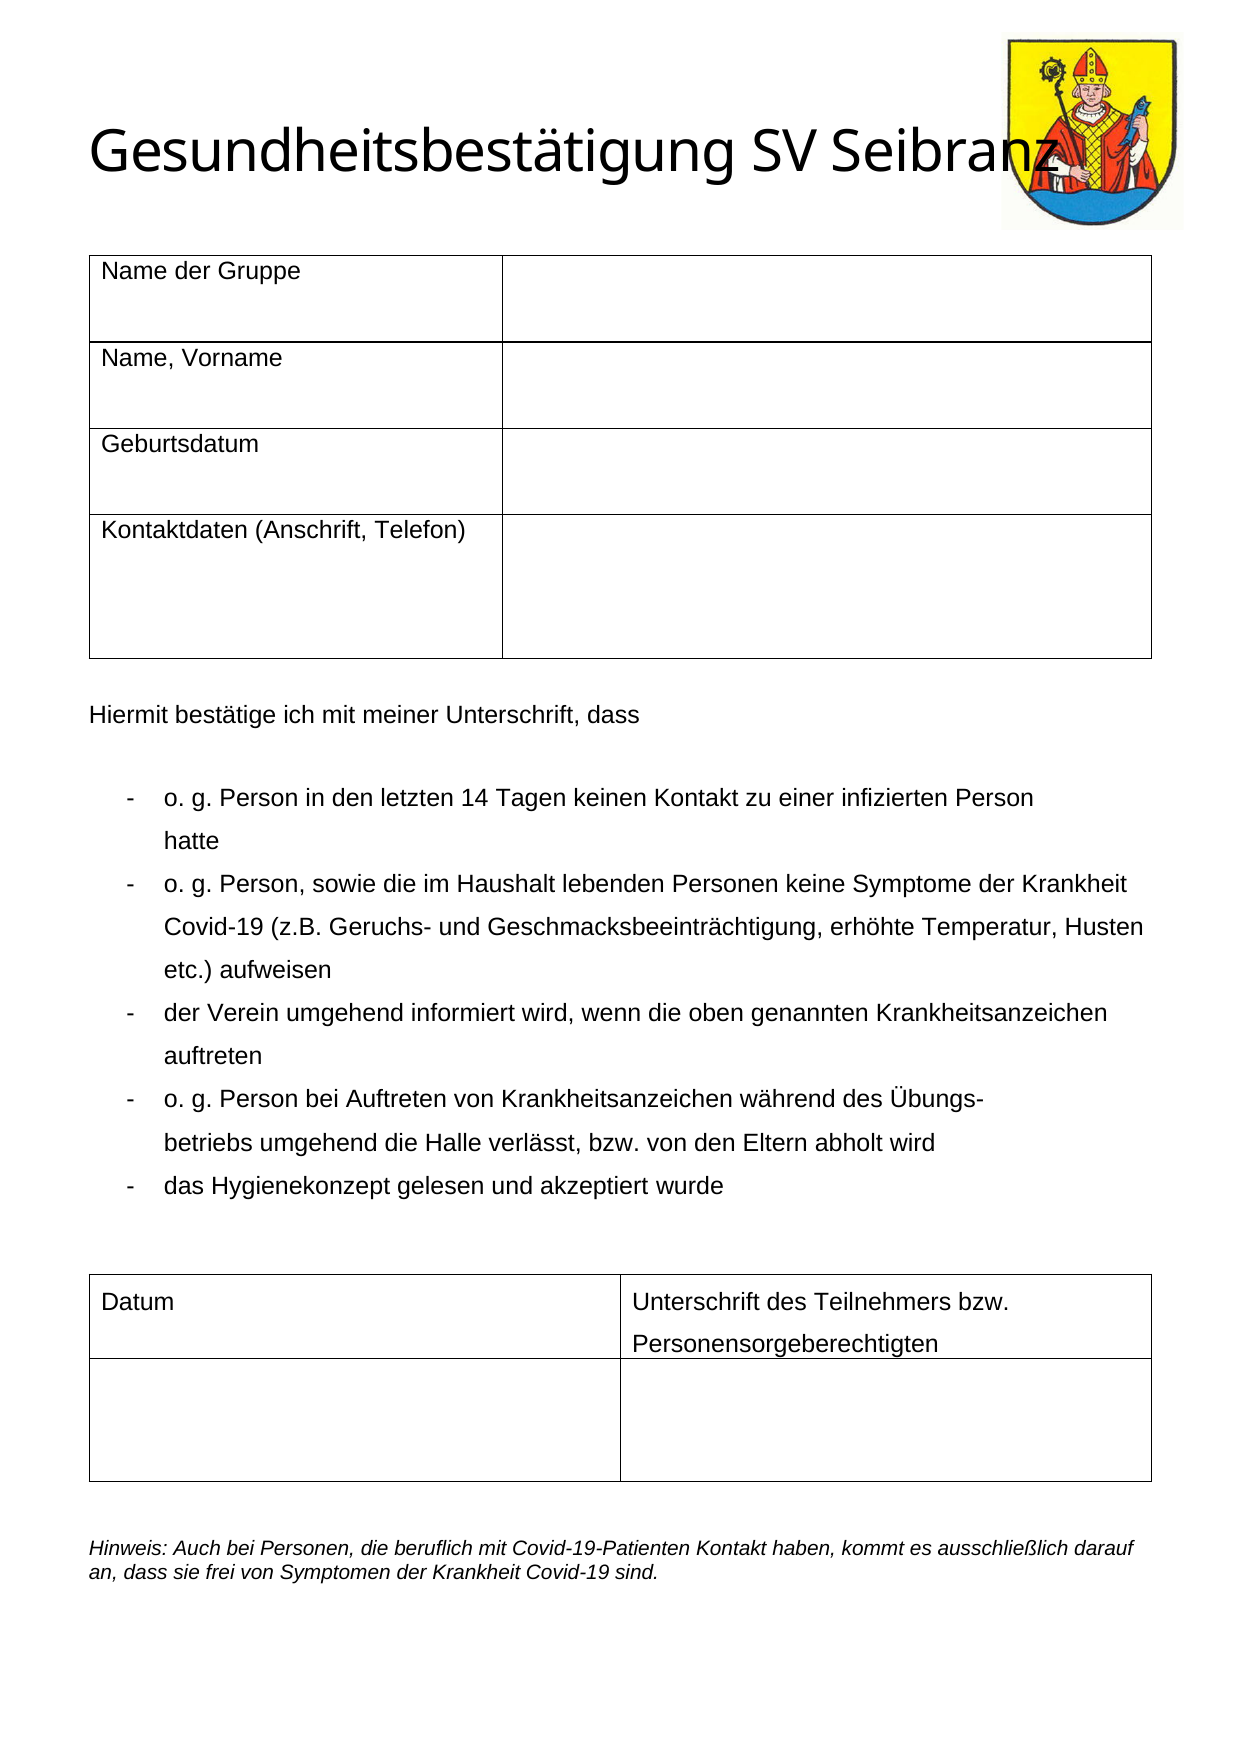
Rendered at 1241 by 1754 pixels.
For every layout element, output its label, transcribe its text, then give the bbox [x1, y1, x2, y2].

list o. g. Person in den letzten 14 Tagen keinen Kontakt zu einer infizierten Person hatte [126, 782, 1085, 854]
table_cell Name, Vorname [90, 343, 502, 428]
table_header Datum [90, 1275, 620, 1358]
list der Verein umgehend informiert wird, wenn die oben genannten Krankheitsanzeichen auftreten [126, 998, 1109, 1070]
list o. g. Person bei Auftreten von Krankheitsanzeichen während des Übungs-betriebs umgehend die Halle verlässt, bzw. von den Eltern abholt wird [126, 1084, 1020, 1156]
text Hiermit bestätige ich mit meiner Unterschrift, dass [89, 700, 1163, 729]
table_cell [503, 429, 1151, 514]
text Hinweis: Auch bei Personen, die beruflich mit Covid-19-Patienten Kontakt haben, kommt es ausschließlich darauf an, dass sie frei von Symptomen der Krankheit Covid-19 sind. [89, 1536, 1136, 1584]
list o. g. Person, sowie die im Haushalt lebenden Personen keine Symptome der Krankheit Covid-19 (z.B. Geruchs- und Geschmacksbeeinträchtigung, erhöhte Temperatur, Husten etc.) aufweisen [126, 869, 1145, 984]
picture [1001, 32, 1184, 230]
table_header [503, 256, 1151, 341]
table_cell [503, 515, 1151, 658]
table_cell [90, 1359, 620, 1481]
list das Hygienekonzept gelesen und akzeptiert wurde [126, 1171, 1020, 1199]
title Gesundheitsbestätigung SV Seibranz [89, 117, 1163, 184]
table_header Unterschrift des Teilnehmers bzw. Personensorgeberechtigten [621, 1275, 1151, 1358]
table_cell [621, 1359, 1151, 1481]
table_cell Geburtsdatum [90, 429, 502, 514]
table_header Name der Gruppe [90, 256, 502, 341]
table_cell [503, 343, 1151, 428]
table_cell Kontaktdaten (Anschrift, Telefon) [90, 515, 502, 658]
